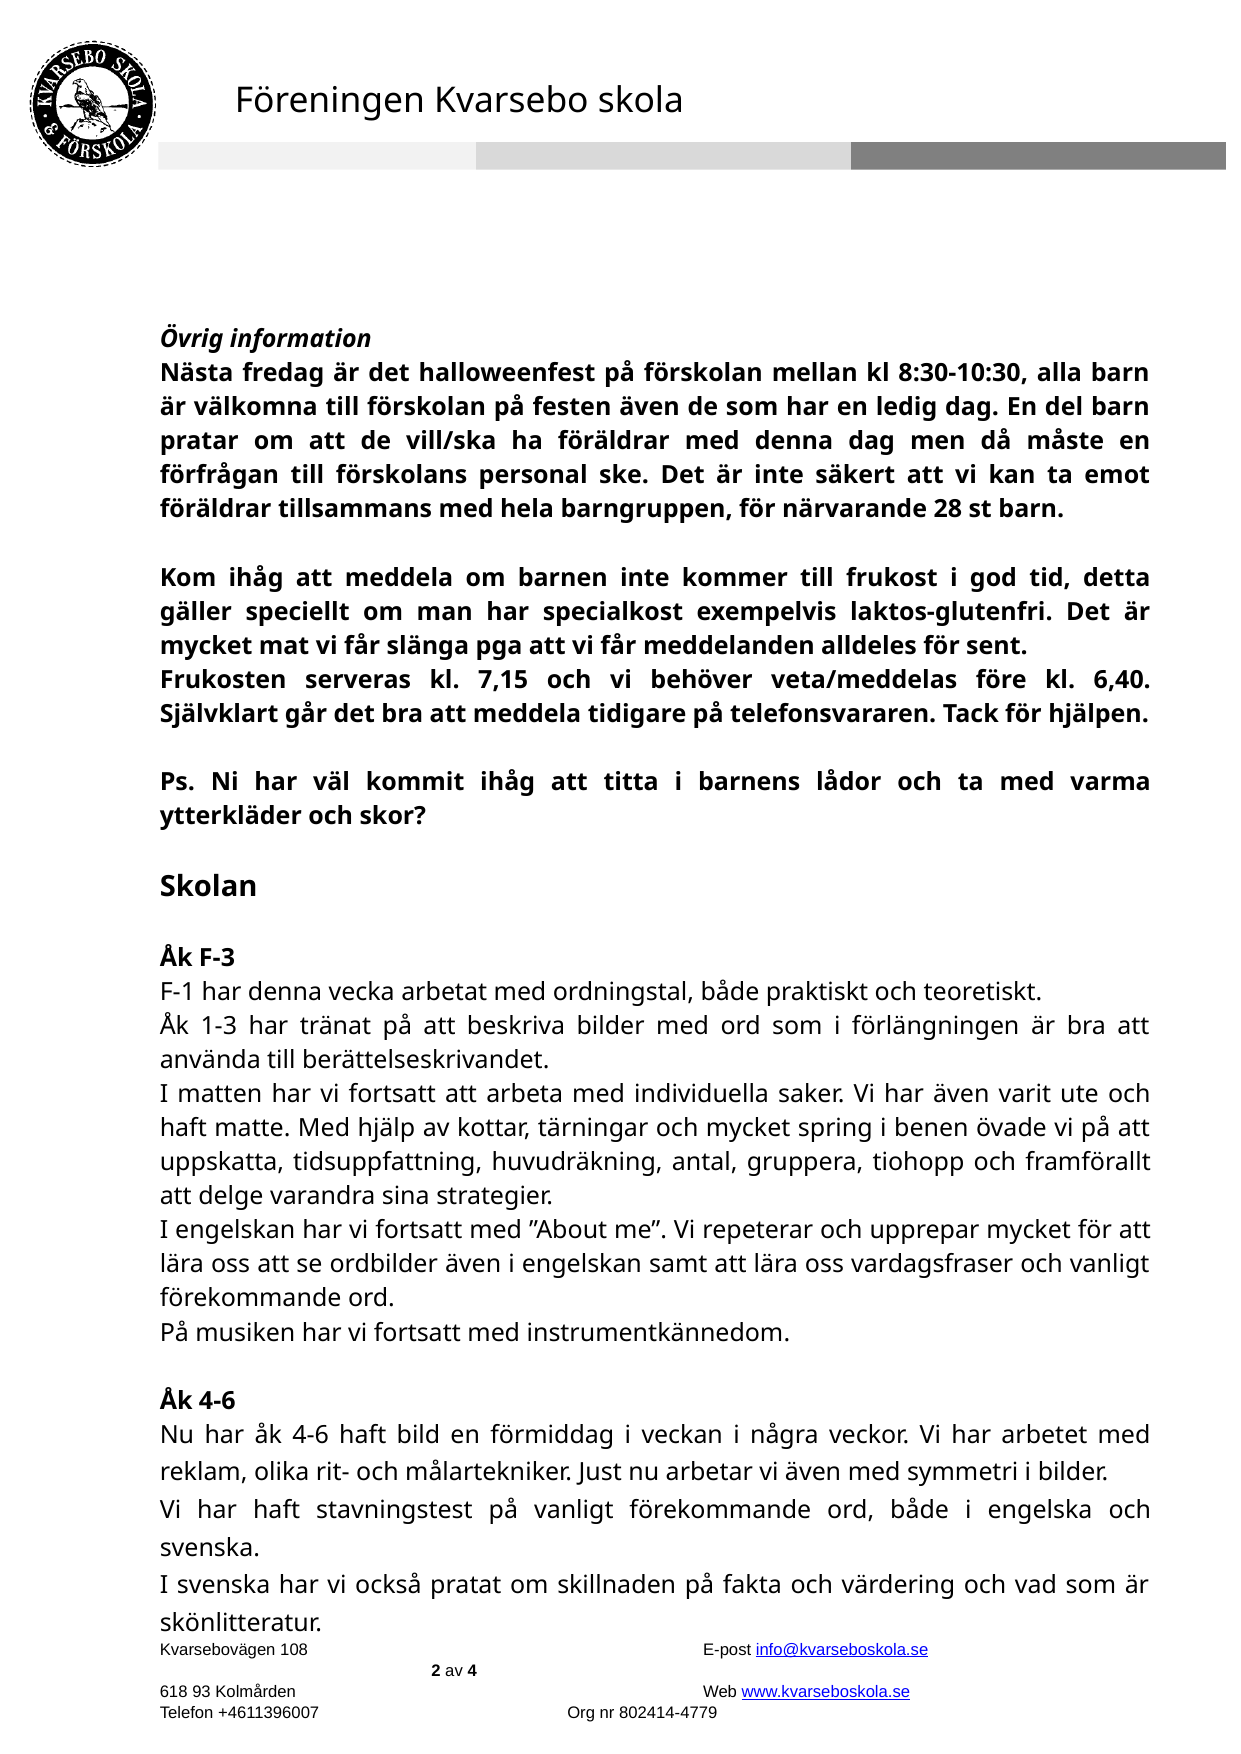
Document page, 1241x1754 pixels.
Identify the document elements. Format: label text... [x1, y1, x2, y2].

text Åk 1-3 har tränat på att beskriva bilder med ord som i förlängningen är bra att använda till berättelseskrivandet. [159, 1008, 1152, 1076]
text Skolan [159, 866, 1152, 905]
text Ps. Ni har väl kommit ihåg att titta i barnens lådor och ta med varma ytterkläder och skor? [159, 763, 1152, 832]
text I engelskan har vi fortsatt med ”About me”. Vi repeterar och upprepar mycket för att lära oss att se ordbilder även i engelskan samt att lära oss vardagsfraser och vanligt förekommande ord. [159, 1212, 1152, 1314]
text Vi har haft stavningstest på vanligt förekommande ord, både i engelska och svenska. [159, 1492, 1152, 1563]
text I svenska har vi också pratat om skillnaden på fakta och värdering och vad som är skönlitteratur. [159, 1567, 1152, 1639]
text Frukosten serveras kl. 7,15 och vi behöver veta/meddelas före kl. 6,40. Självklart går det bra att meddela tidigare på telefonsvararen. Tack för hjälpen. [159, 661, 1152, 729]
text F-1 har denna vecka arbetat med ordningstal, både praktiskt och teoretiskt. [159, 973, 1152, 1008]
text I matten har vi fortsatt att arbeta med individuella saker. Vi har även varit ute och haft matte. Med hjälp av kottar, tärningar och mycket spring i benen övade vi på att uppskatta, tidsuppfattning, huvudräkning, antal, gruppera, tiohopp och framförallt att delge varandra sina strategier. [159, 1076, 1152, 1212]
text Kom ihåg att meddela om barnen inte kommer till frukost i god tid, detta gäller speciellt om man har specialkost exempelvis laktos-glutenfri. Det är mycket mat vi får slänga pga att vi får meddelanden alldeles för sent. [159, 559, 1152, 661]
text Nu har åk 4-6 haft bild en förmiddag i veckan i några veckor. Vi har arbetet med reklam, olika rit- och målartekniker. Just nu arbetar vi även med symmetri i bilder. [159, 1416, 1152, 1488]
text Åk F-3 [159, 939, 1152, 973]
text Nästa fredag är det halloweenfest på förskolan mellan kl 8:30-10:30, alla barn är välkomna till förskolan på festen även de som har en ledig dag. En del barn pratar om att de vill/ska ha föräldrar med denna dag men då måste en förfrågan till förskolans personal ske. Det är inte säkert att vi kan ta emot föräldrar tillsammans med hela barngruppen, för närvarande 28 st barn. [159, 355, 1152, 525]
picture [26, 37, 159, 170]
text Övrig information [159, 321, 1152, 355]
text Åk 4-6 [159, 1382, 1152, 1416]
text På musiken har vi fortsatt med instrumentkännedom. [159, 1314, 1152, 1348]
